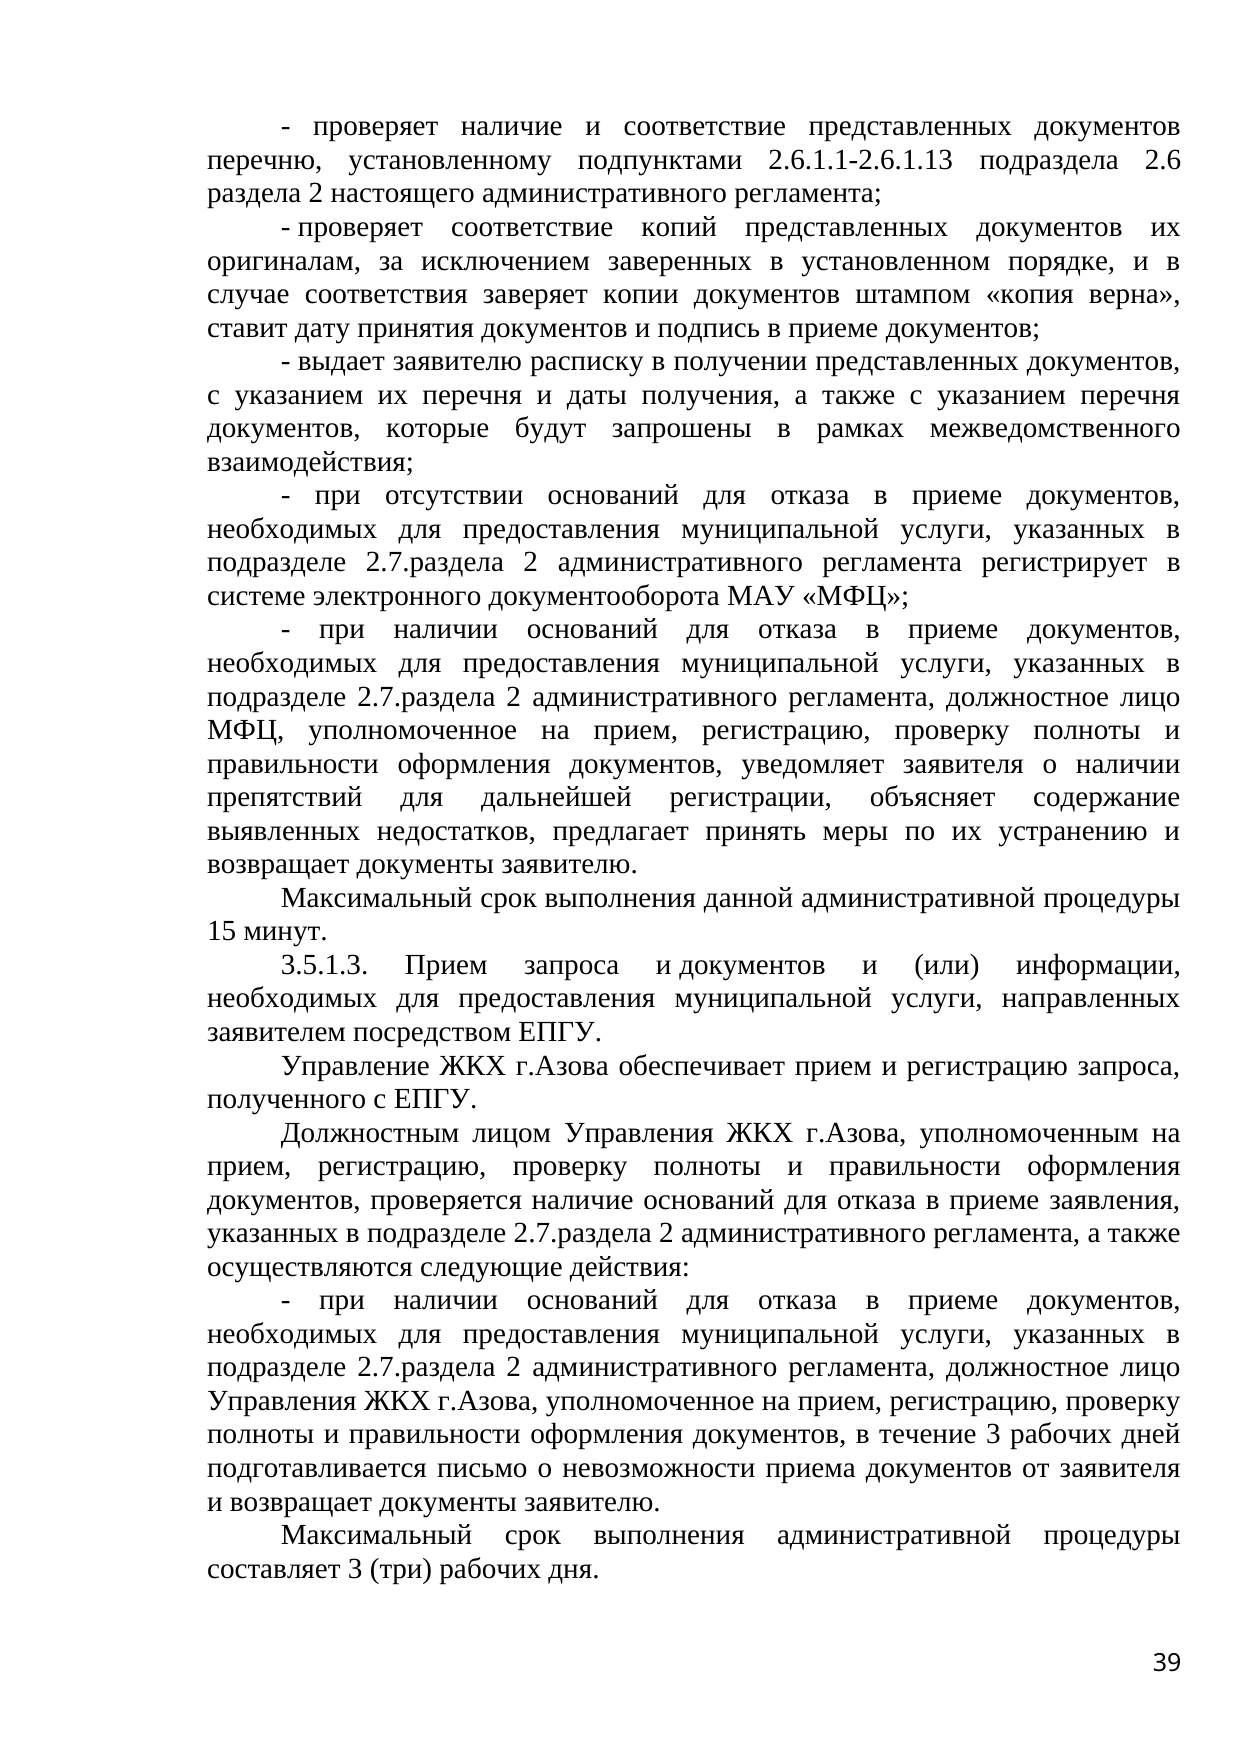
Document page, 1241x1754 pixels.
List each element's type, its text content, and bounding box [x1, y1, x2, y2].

text 3.5.1.3. Прием запроса и документов и (или) информации, необходимых для предоставления муниципальной услуги, направленных заявителем посредством ЕПГУ. [207, 947, 1181, 1048]
text Максимальный срок выполнения административной процедуры составляет 3 (три) рабочих дня. [207, 1517, 1181, 1584]
text - при наличии оснований для отказа в приеме документов, необходимых для предоставления муниципальной услуги, указанных в подразделе 2.7.раздела 2 административного регламента, должностное лицо Управления ЖКХ г.Азова, уполномоченное на прием, регистрацию, проверку полноты и правильности оформления документов, в течение 3 рабочих дней подготавливается письмо о невозможности приема документов от заявителя и возвращает документы заявителю. [207, 1282, 1181, 1517]
text Управление ЖКХ г.Азова обеспечивает прием и регистрацию запроса, полученного с ЕПГУ. [207, 1048, 1181, 1115]
text Максимальный срок выполнения данной административной процедуры 15 минут. [207, 880, 1181, 947]
text - при наличии оснований для отказа в приеме документов, необходимых для предоставления муниципальной услуги, указанных в подразделе 2.7.раздела 2 административного регламента, должностное лицо МФЦ, уполномоченное на прием, регистрацию, проверку полноты и правильности оформления документов, уведомляет заявителя о наличии препятствий для дальнейшей регистрации, объясняет содержание выявленных недостатков, предлагает принять меры по их устранению и возвращает документы заявителю. [207, 612, 1181, 880]
text - проверяет соответствие копий представленных документов их оригиналам, за исключением заверенных в установленном порядке, и в случае соответствия заверяет копии документов штампом «копия верна», ставит дату принятия документов и подпись в приеме документов; [207, 209, 1181, 343]
text - при отсутствии оснований для отказа в приеме документов, необходимых для предоставления муниципальной услуги, указанных в подразделе 2.7.раздела 2 административного регламента регистрирует в системе электронного документооборота МАУ «МФЦ»; [207, 477, 1181, 612]
text Должностным лицом Управления ЖКХ г.Азова, уполномоченным на прием, регистрацию, проверку полноты и правильности оформления документов, проверяется наличие оснований для отказа в приеме заявления, указанных в подразделе 2.7.раздела 2 административного регламента, а также осуществляются следующие действия: [207, 1115, 1181, 1282]
text - проверяет наличие и соответствие представленных документов перечню, установленному подпунктами 2.6.1.1-2.6.1.13 подраздела 2.6 раздела 2 настоящего административного регламента; [207, 108, 1181, 209]
text - выдает заявителю расписку в получении представленных документов, с указанием их перечня и даты получения, а также с указанием перечня документов, которые будут запрошены в рамках межведомственного взаимодействия; [207, 343, 1181, 477]
